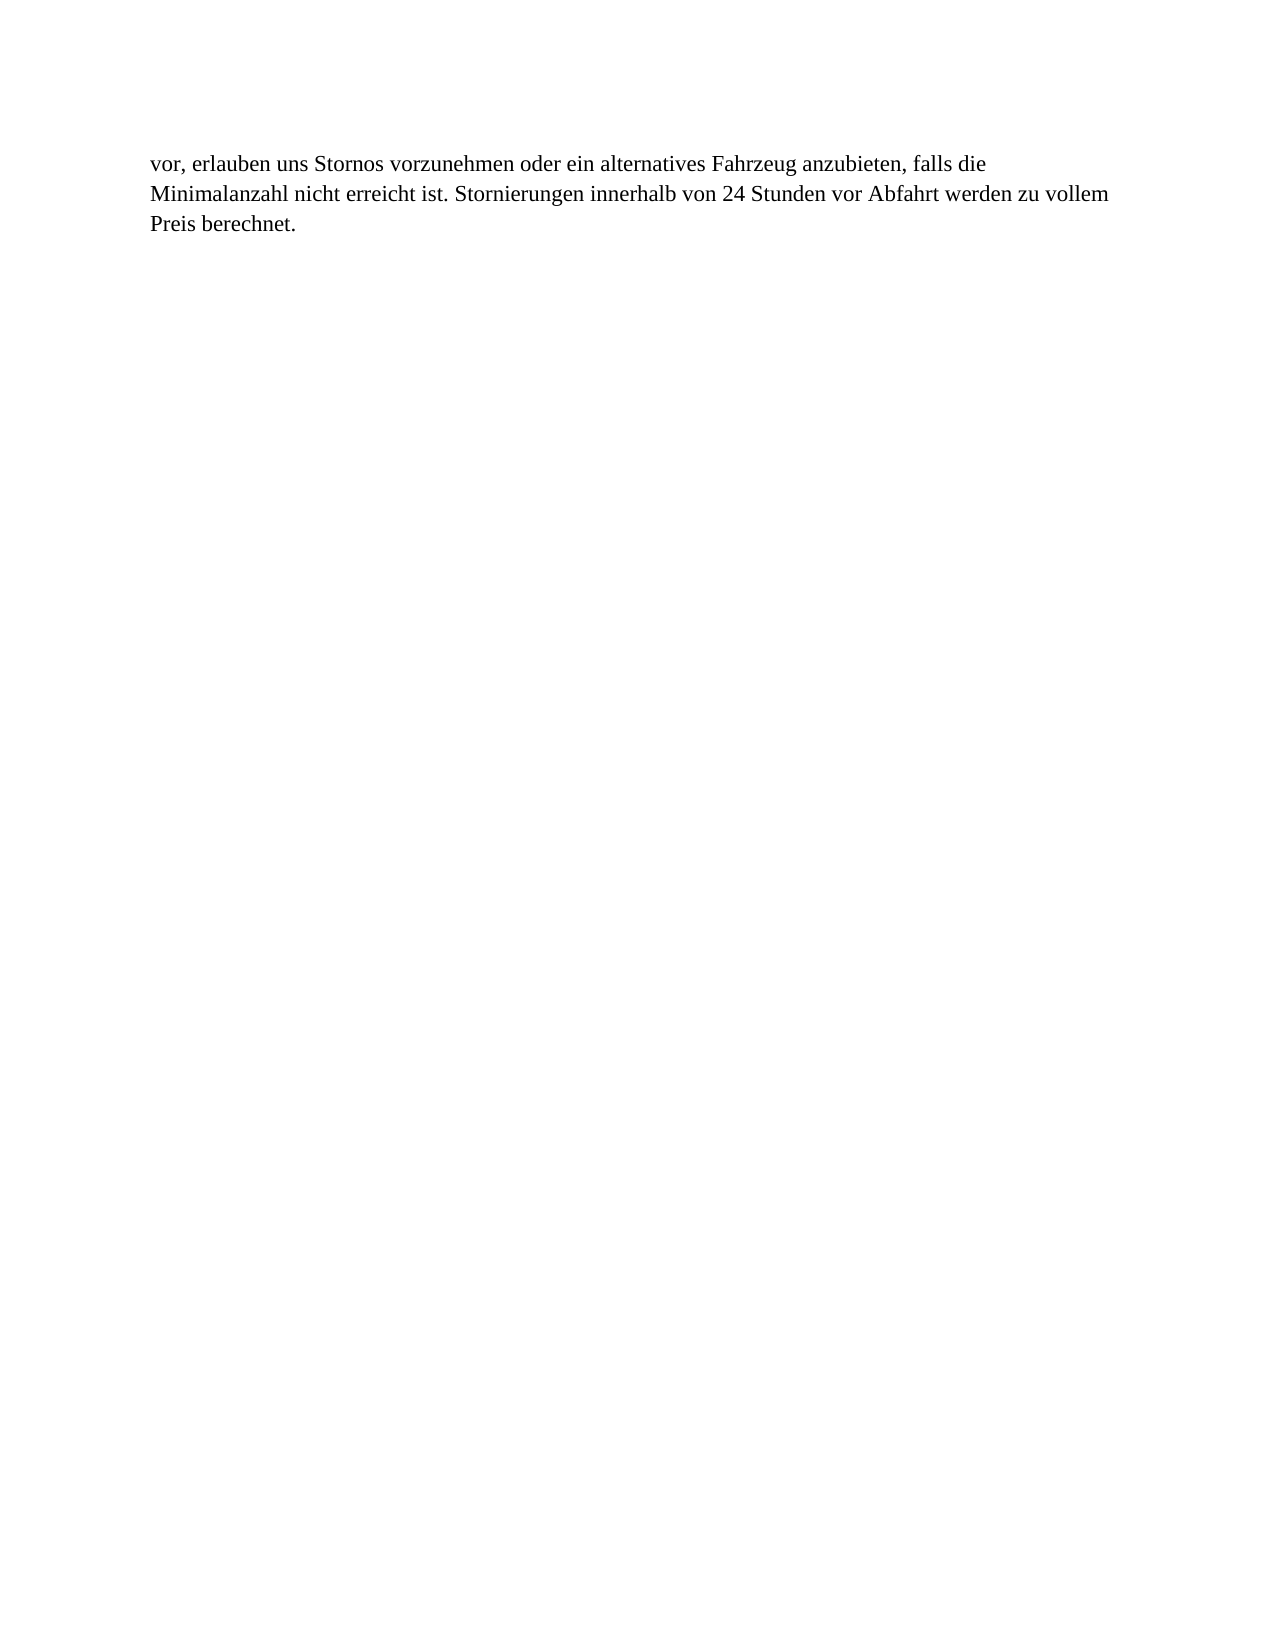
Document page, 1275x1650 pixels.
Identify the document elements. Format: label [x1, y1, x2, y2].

text [150, 150, 1125, 237]
